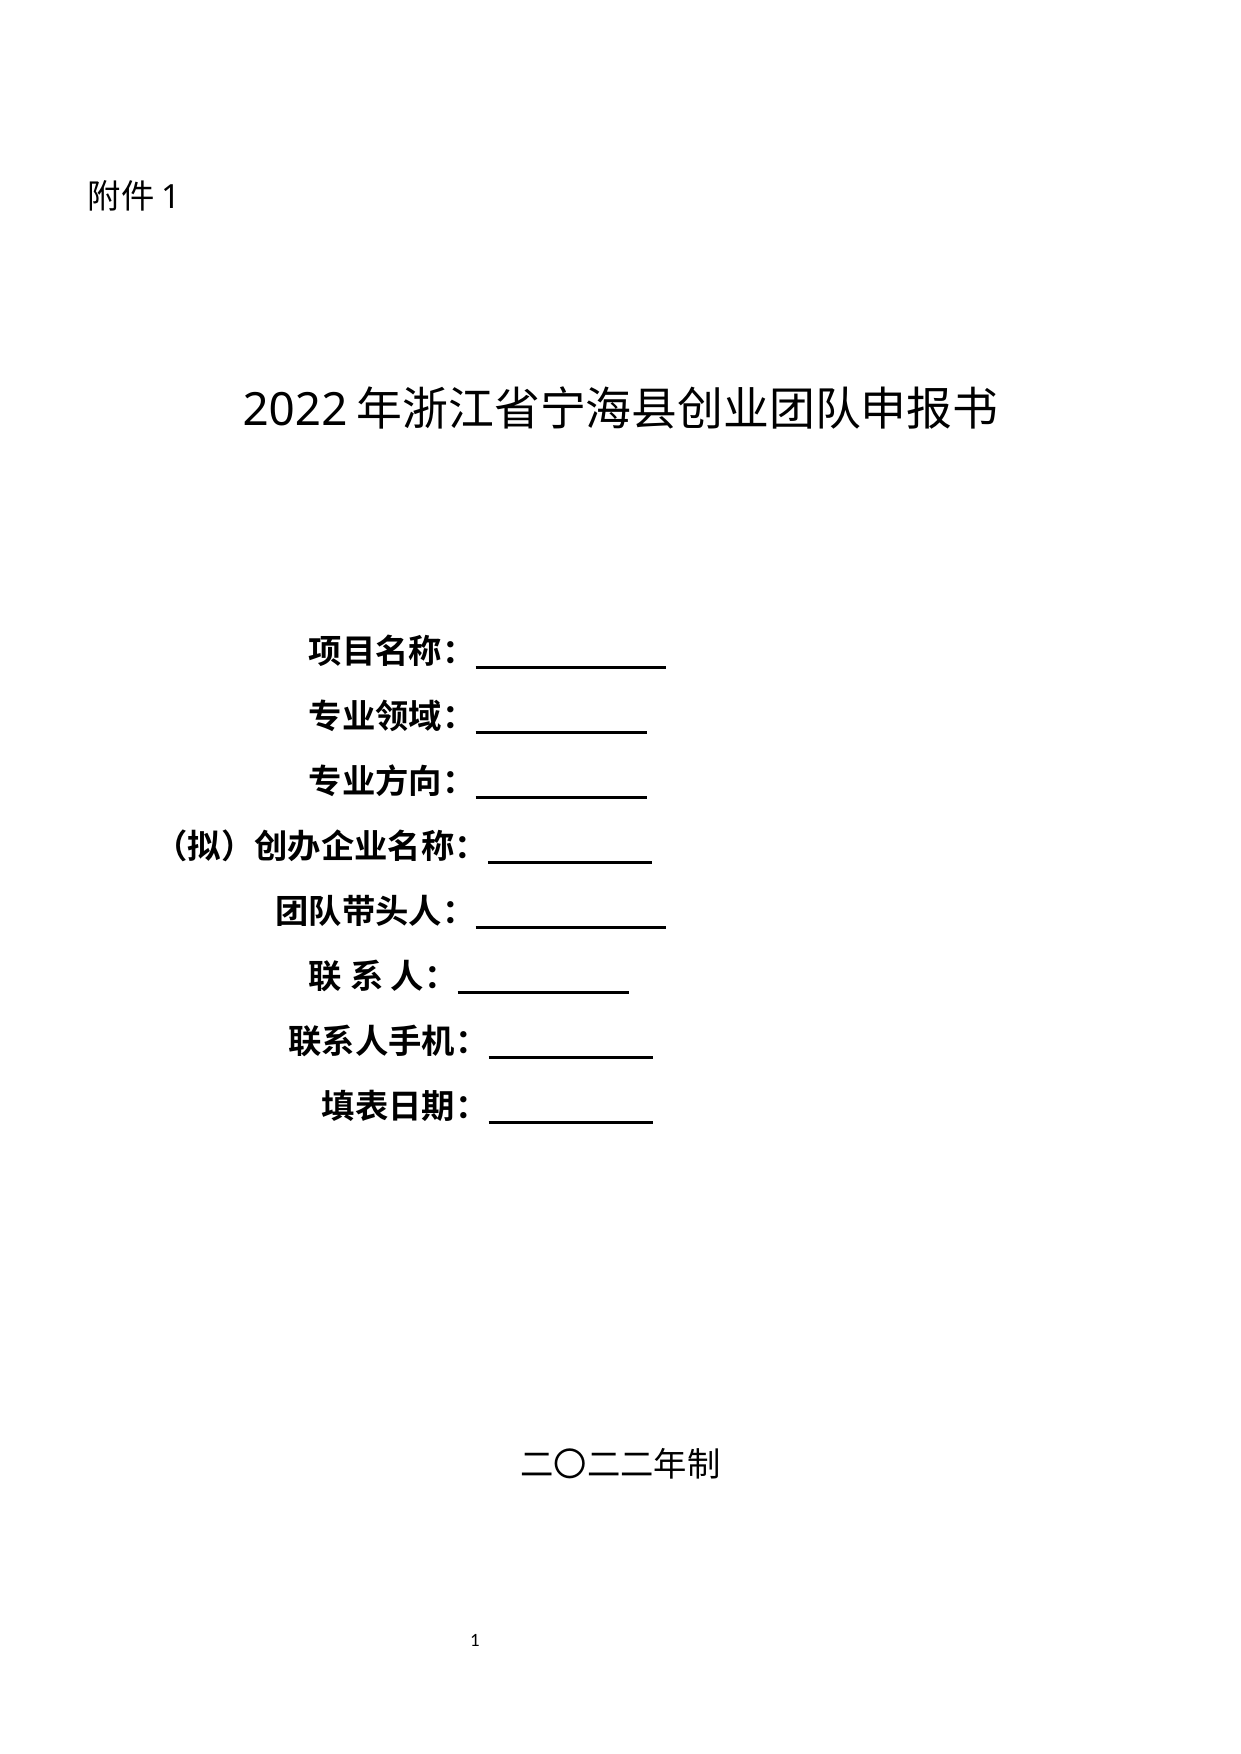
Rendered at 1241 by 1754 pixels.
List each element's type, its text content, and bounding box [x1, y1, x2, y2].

text 2022年浙江省宁海县创业团队申报书 [87, 357, 1153, 454]
text 联 系 人： [175, 942, 1153, 1007]
text 填表日期： [87, 1072, 1153, 1137]
text 二〇二二年制 [87, 1429, 1153, 1494]
text 团队带头人： [175, 877, 1153, 942]
text 项目名称： [175, 617, 1153, 682]
text 联系人手机： [87, 1007, 1153, 1072]
text 专业方向： [175, 747, 1153, 812]
text （拟）创办企业名称： [87, 812, 1153, 877]
text 专业领域： [175, 682, 1153, 747]
text 附件1 [87, 162, 1153, 227]
